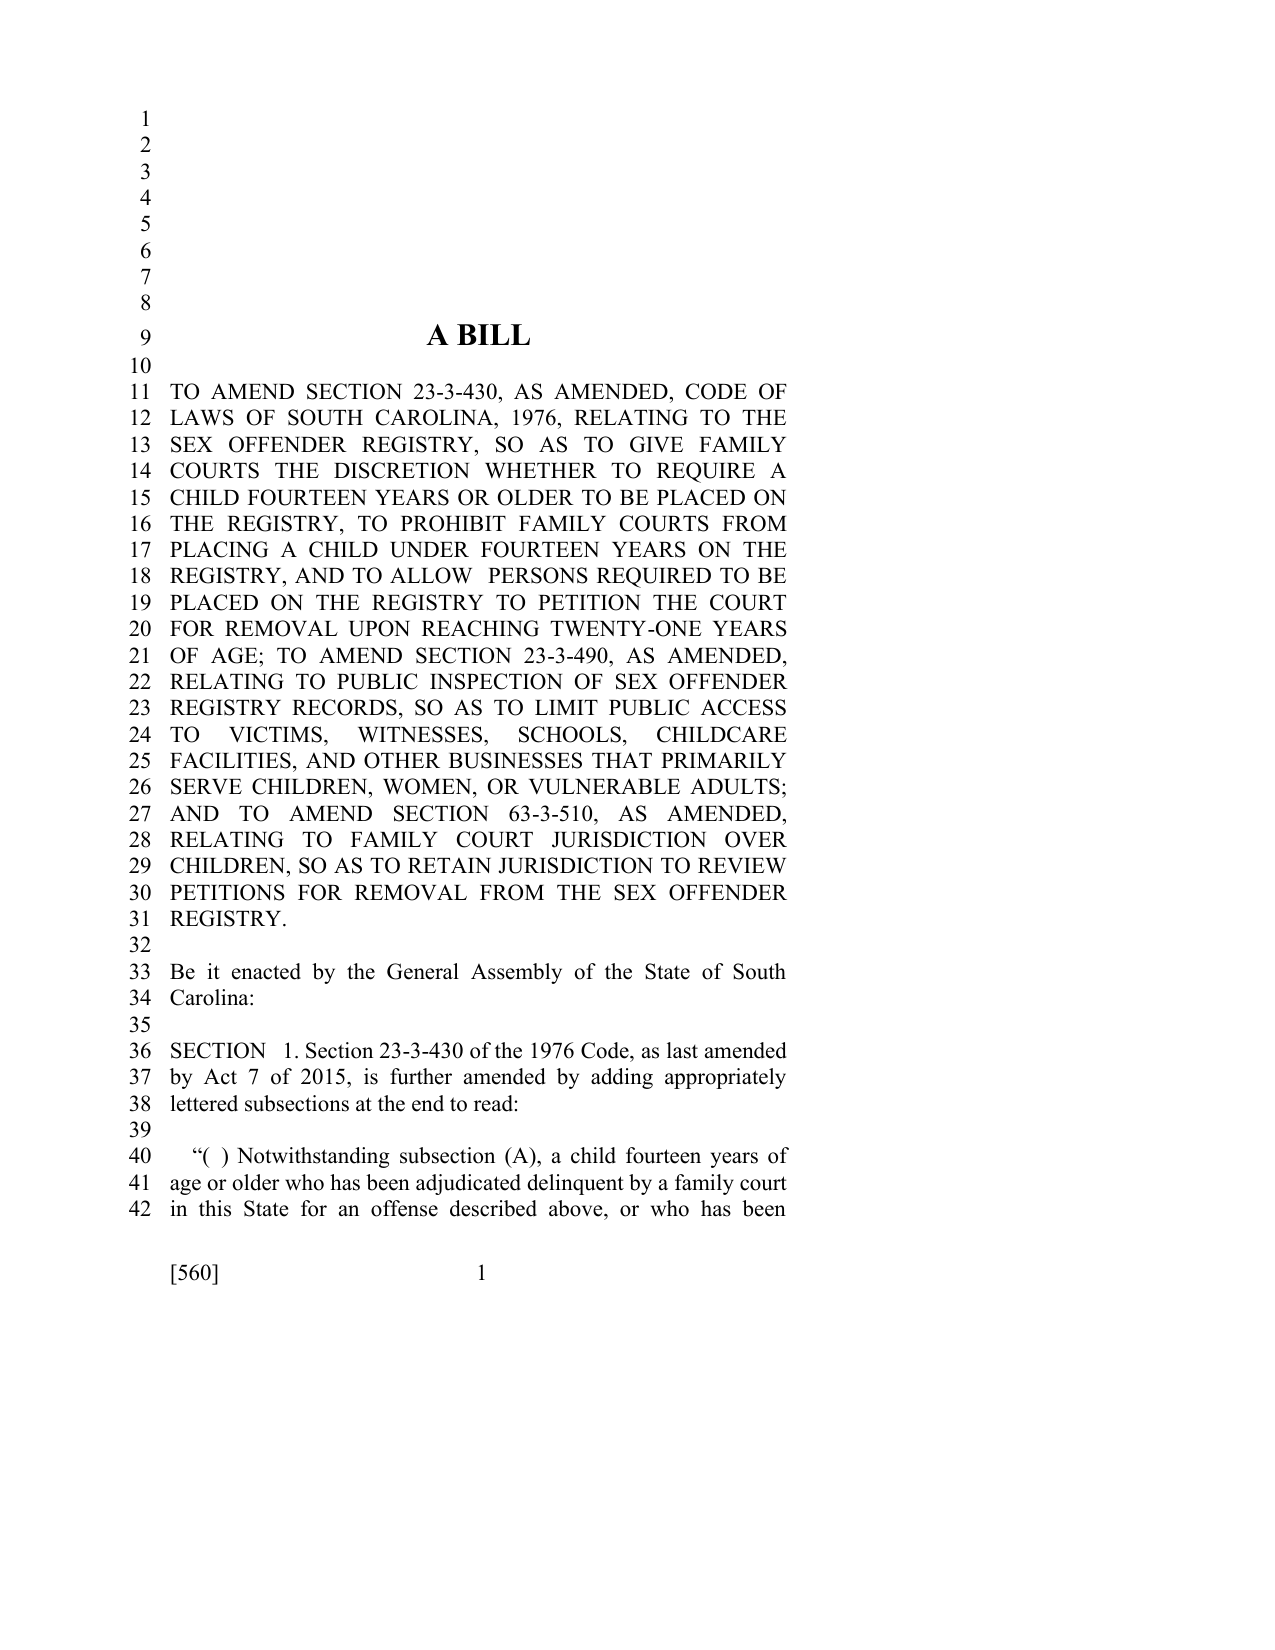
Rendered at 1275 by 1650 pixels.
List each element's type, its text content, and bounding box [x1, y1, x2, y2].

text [169, 1142, 787, 1221]
text TO AMEND SECTION 23-3-430, AS AMENDED, CODE OF LAWS OF SOUTH CAROLINA, 1976, RELATING TO THE SEX OFFENDER REGISTRY, SO AS TO GIVE FAMILY COURTS THE DISCRETION WHETHER TO REQUIRE A CHILD FOURTEEN YEARS OR OLDER TO BE PLACED ON THE REGISTRY, TO PROHIBIT FAMILY COURTS FROM PLACING A CHILD UNDER FOURTEEN YEARS ON THE REGISTRY, AND TO ALLOW PERSONS REQUIRED TO BE PLACED ON THE REGISTRY TO PETITION THE COURT FOR REMOVAL UPON REACHING TWENTY-ONE YEARS OF AGE; TO AMEND SECTION 23-3-490, AS AMENDED, RELATING TO PUBLIC INSPECTION OF SEX OFFENDER REGISTRY RECORDS, SO AS TO LIMIT PUBLIC ACCESS TO VICTIMS, WITNESSES, SCHOOLS, CHILDCARE FACILITIES, AND OTHER BUSINESSES THAT PRIMARILY SERVE CHILDREN, WOMEN, OR VULNERABLE ADULTS; AND TO AMEND SECTION 63-3-510, AS AMENDED, RELATING TO FAMILY COURT JURISDICTION OVER CHILDREN, SO AS TO RETAIN JURISDICTION TO REVIEW PETITIONS FOR REMOVAL FROM THE SEX OFFENDER REGISTRY. [169, 378, 787, 932]
text SECTION 1. Section 23-3-430 of the 1976 Code, as last amended by Act 7 of 2015, is further amended by adding appropriately lettered subsections at the end to read: [169, 1037, 787, 1116]
text A BILL [169, 316, 787, 352]
text Be it enacted by the General Assembly of the State of South Carolina: [169, 958, 787, 1011]
